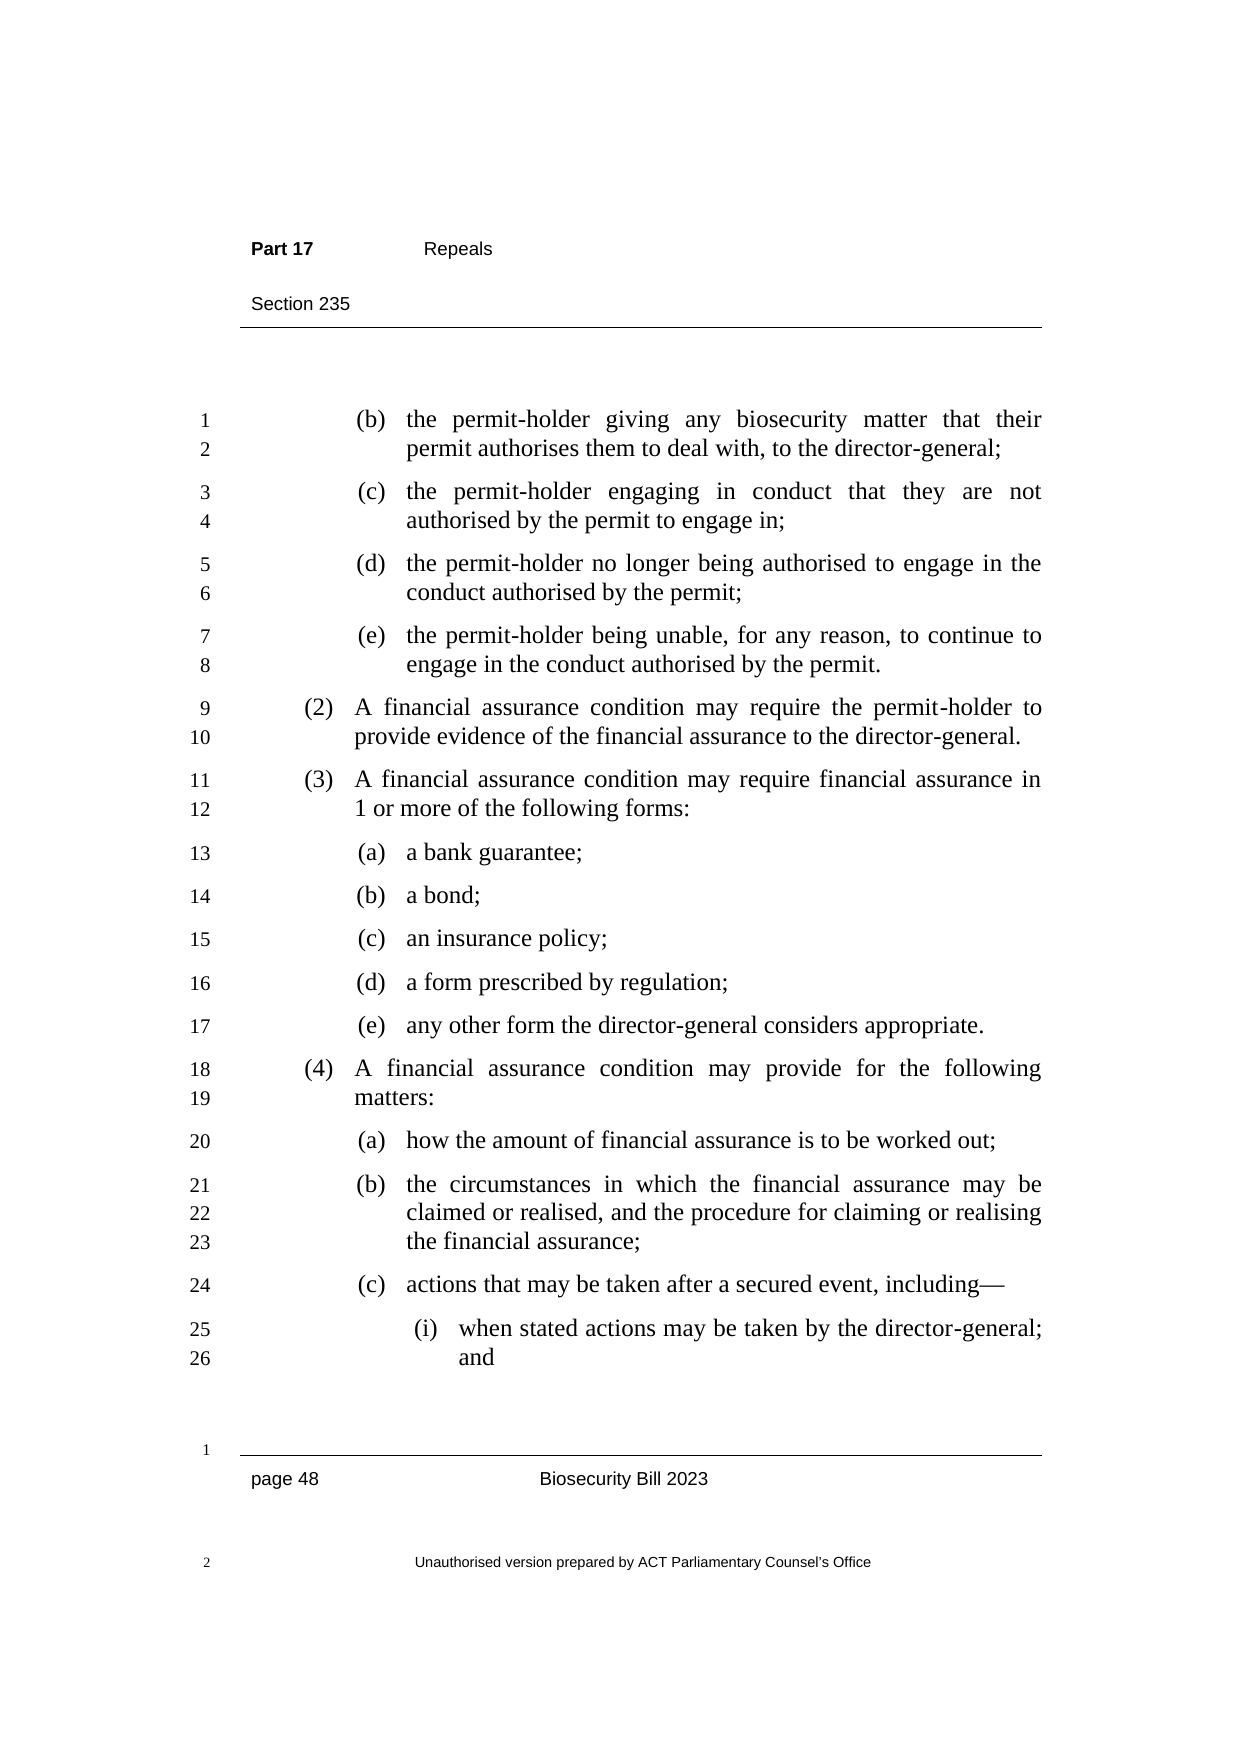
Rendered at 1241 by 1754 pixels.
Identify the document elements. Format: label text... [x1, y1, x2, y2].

text (2) A financial assurance condition may require the permit-holder to provide evidence of the financial assurance to the director-general. [239, 692, 1042, 750]
text (a) how the amount of financial assurance is to be worked out; [239, 1125, 1042, 1154]
text (i) when stated actions may be taken by the director-general; and [239, 1313, 1042, 1370]
text (b) the circumstances in which the financial assurance may be claimed or realised, and the procedure for claiming or realising the financial assurance; [239, 1169, 1042, 1255]
text (c) the permit-holder engaging in conduct that they are not authorised by the permit to engage in; [239, 476, 1042, 534]
text (3) A financial assurance condition may require financial assurance in 1 or more of the following forms: [239, 764, 1042, 822]
text (e) the permit-holder being unable, for any reason, to continue to engage in the conduct authorised by the permit. [239, 620, 1042, 678]
text (e) any other form the director-general considers appropriate. [239, 1010, 1042, 1039]
text (c) actions that may be taken after a secured event, including— [239, 1269, 1042, 1298]
text (b) a bond; [239, 880, 1042, 909]
text (d) a form prescribed by regulation; [239, 967, 1042, 995]
text (c) an insurance policy; [239, 923, 1042, 952]
text (a) a bank guarantee; [239, 837, 1042, 865]
text (d) the permit-holder no longer being authorised to engage in the conduct authorised by the permit; [239, 548, 1042, 606]
text (4) A financial assurance condition may provide for the following matters: [239, 1053, 1042, 1111]
text (b) the permit-holder giving any biosecurity matter that their permit authorises them to deal with, to the director-general; [239, 404, 1042, 462]
